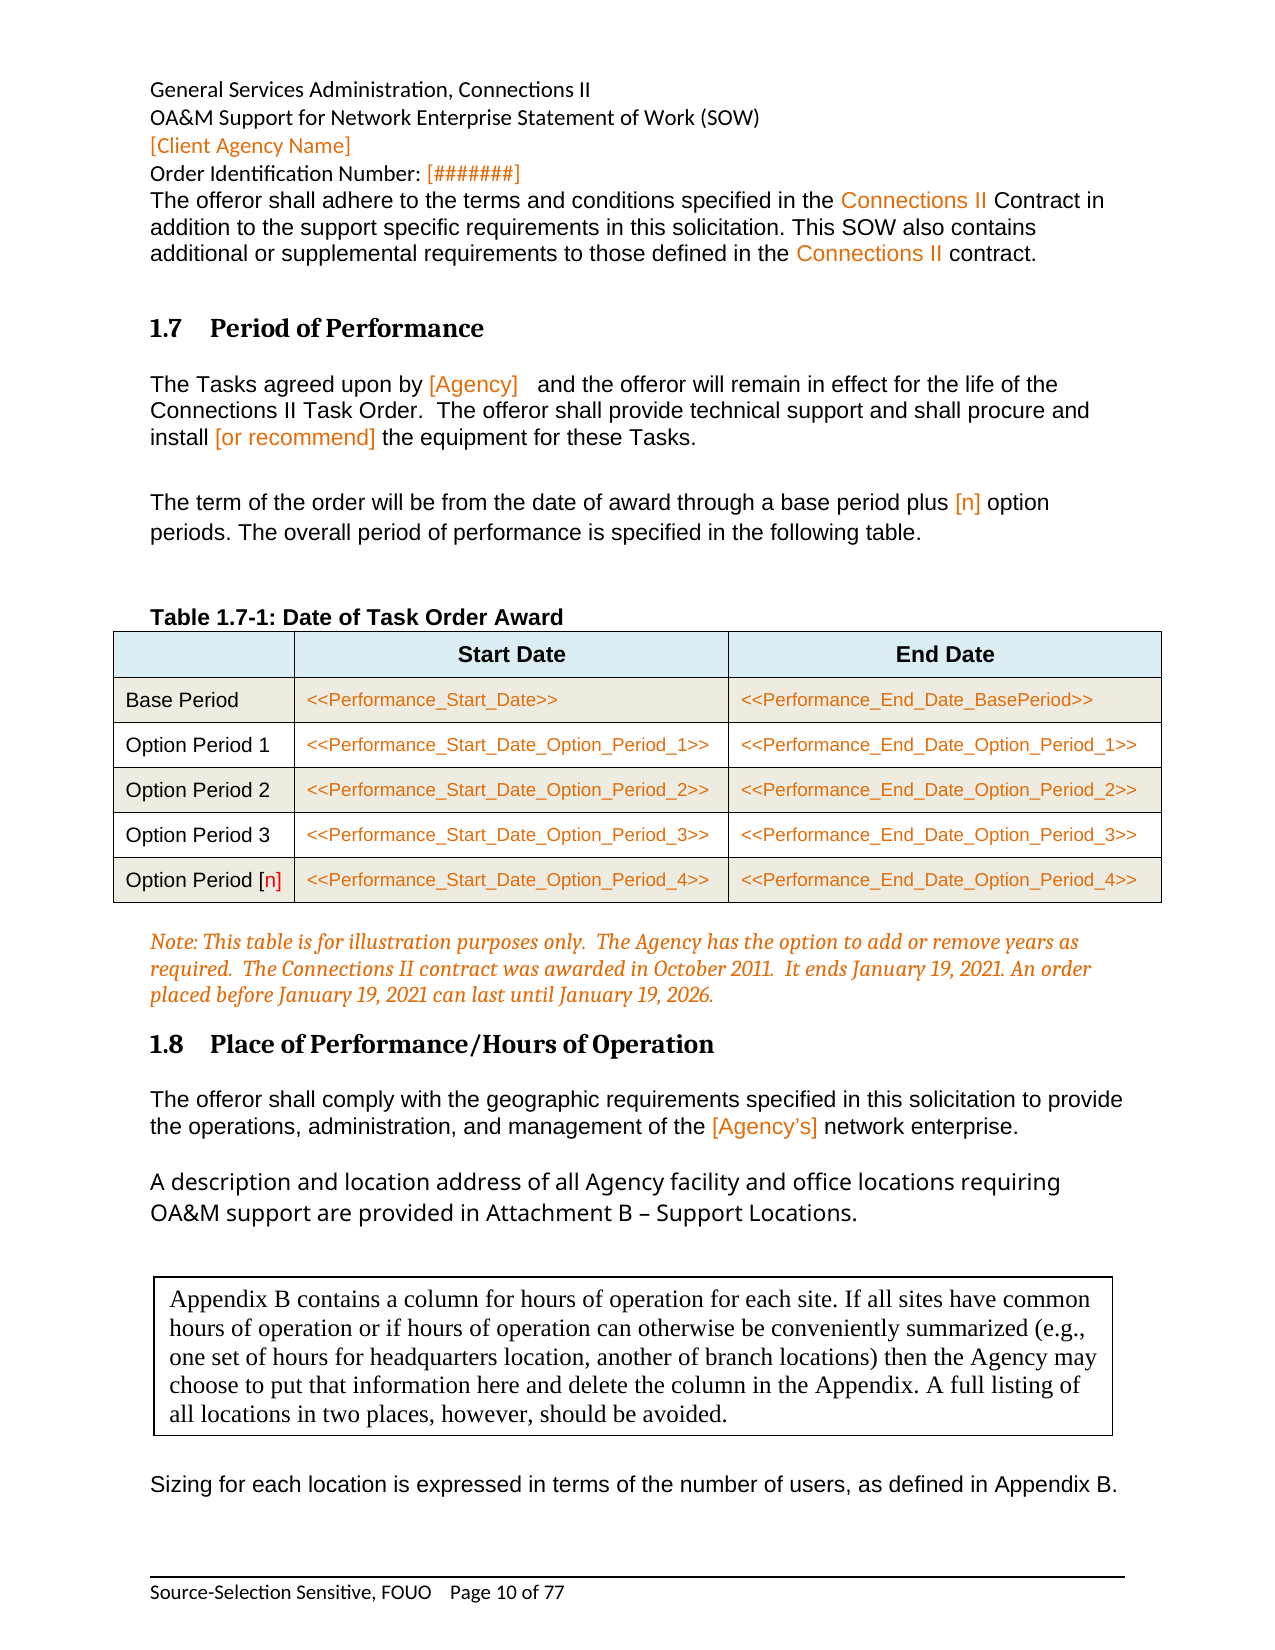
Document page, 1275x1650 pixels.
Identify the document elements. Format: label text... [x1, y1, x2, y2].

table_cell <<Performance_End_Date_BasePeriod>> [729, 678, 1161, 722]
table_cell Option Period 1 [114, 723, 294, 767]
table_cell Option Period 3 [114, 813, 294, 857]
table_cell <<Performance_End_Date_Option_Period_1>> [729, 723, 1161, 767]
text The Tasks agreed upon by [Agency] and the offeror will remain in effect for the life of the Connections II Task Order. The offeror shall provide technical support and shall procure and install [or recommend] the equipment for these Tasks. [150, 371, 1125, 450]
text A description and location address of all Agency facility and office locations requiring OA&M support are provided in Attachment B – Support Locations. [150, 1165, 1125, 1228]
table_cell <<Performance_End_Date_Option_Period_4>> [729, 858, 1161, 902]
table_cell Option Period 2 [114, 768, 294, 812]
table_cell <<Performance_Start_Date_Option_Period_4>> [295, 858, 728, 902]
table_cell <<Performance_Start_Date>> [295, 678, 728, 722]
table_cell <<Performance_End_Date_Option_Period_3>> [729, 813, 1161, 857]
text Note: This table is for illustration purposes only. The Agency has the option to add or remove years as required. The Connections II contract was awarded in October 2011. It ends January 19, 2021. An order placed before January 19, 2021 can last until January 19, 2026. [150, 929, 1125, 1008]
table_cell Base Period [114, 678, 294, 722]
text Table 1.7-1: Date of Task Order Award [150, 604, 1125, 631]
table_cell Option Period [n] [114, 858, 294, 902]
table_cell <<Performance_Start_Date_Option_Period_3>> [295, 813, 728, 857]
table_header Start Date [295, 632, 728, 677]
table_cell <<Performance_Start_Date_Option_Period_2>> [295, 768, 728, 812]
table_header End Date [729, 632, 1161, 677]
table_cell <<Performance_Start_Date_Option_Period_1>> [295, 723, 728, 767]
text The offeror shall comply with the geographic requirements specified in this solicitation to provide the operations, administration, and management of the [Agency’s] network enterprise. [150, 1086, 1125, 1139]
table_cell <<Performance_End_Date_Option_Period_2>> [729, 768, 1161, 812]
subtitle Period of Performance [150, 313, 1125, 344]
text Sizing for each location is expressed in terms of the number of users, as defined in Appendix B. [150, 1471, 1125, 1497]
subtitle Place of Performance/Hours of Operation [150, 1029, 1125, 1060]
text The offeror shall adhere to the terms and conditions specified in the Connections II Contract in addition to the support specific requirements in this solicitation. This SOW also contains additional or supplemental requirements to those defined in the Connections II contract. [150, 187, 1125, 266]
text The term of the order will be from the date of award through a base period plus [n] option periods. The overall period of performance is specified in the following table. [150, 489, 1125, 545]
table_header [114, 632, 294, 677]
